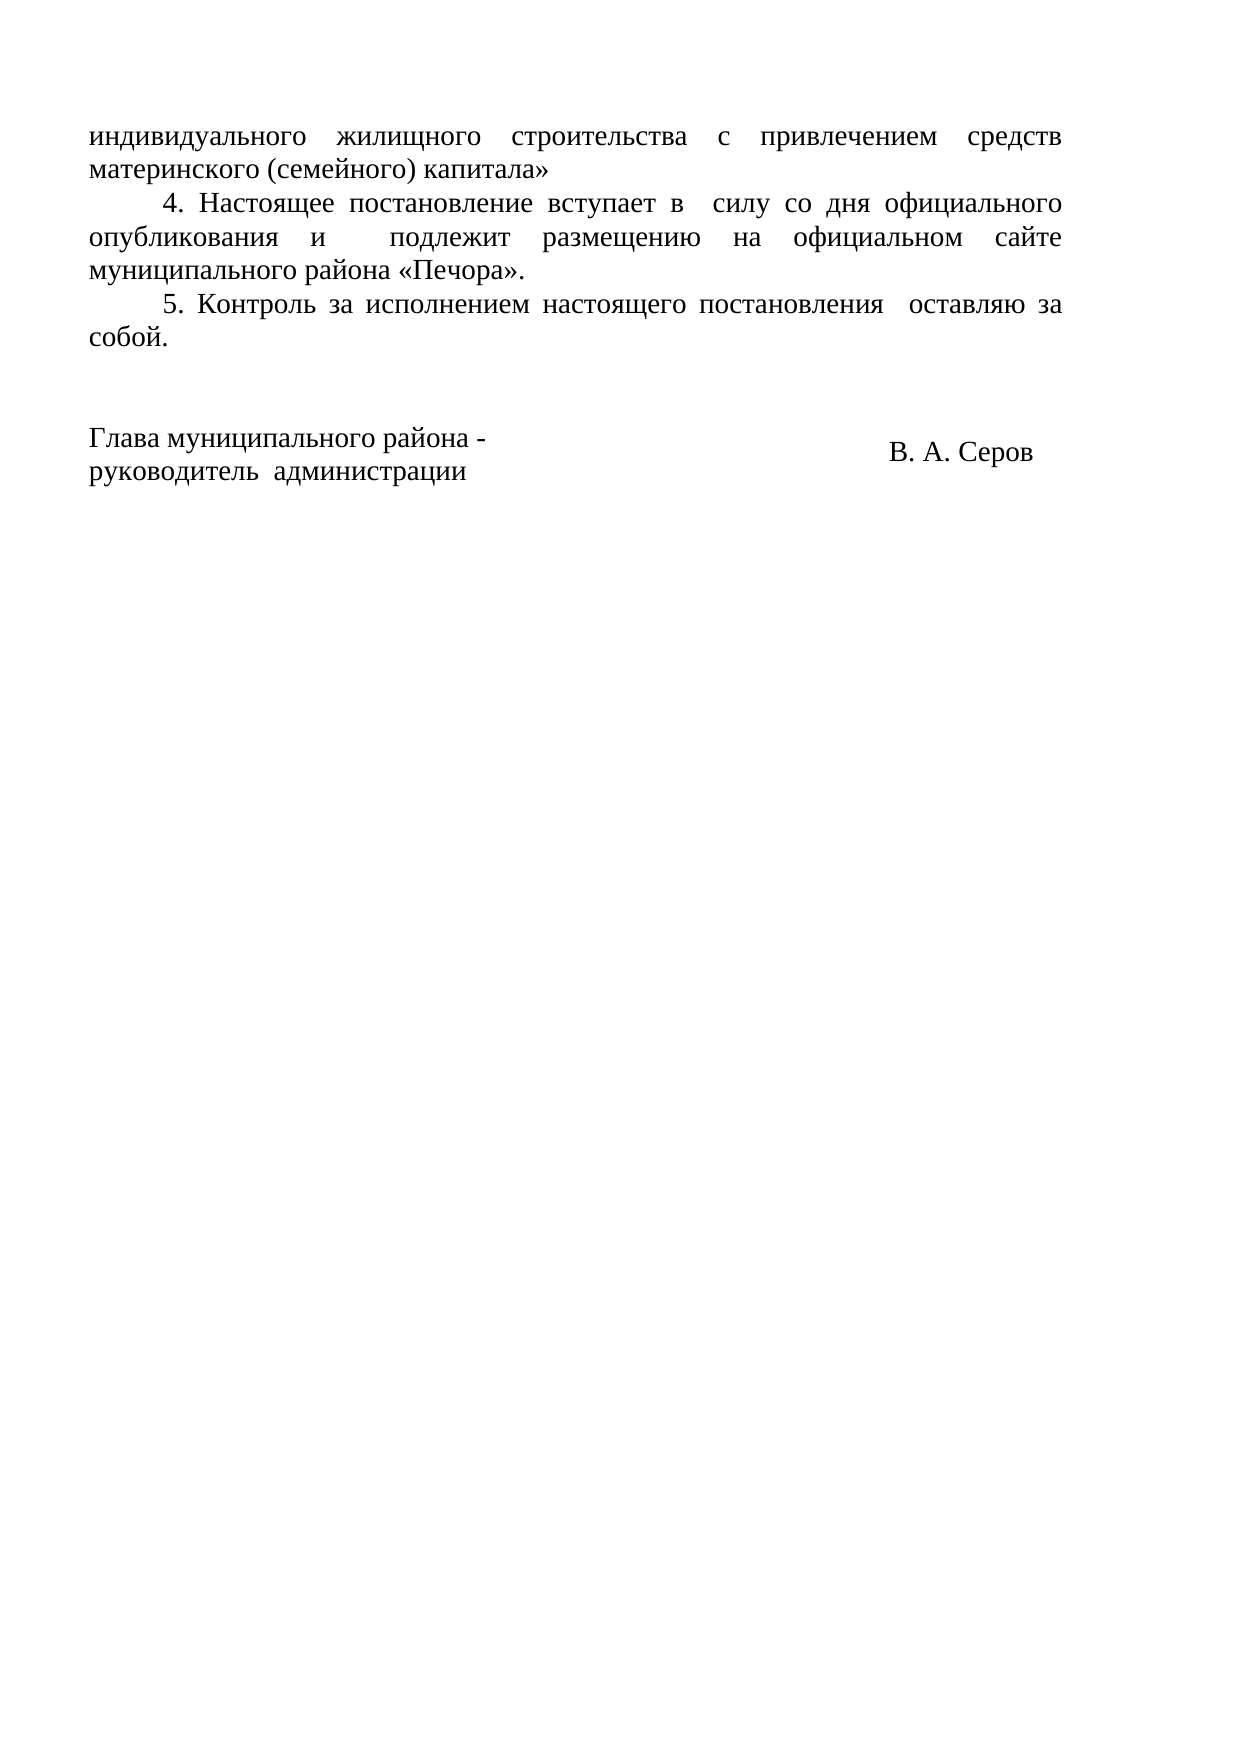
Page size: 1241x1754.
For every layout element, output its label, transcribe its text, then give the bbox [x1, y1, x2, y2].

text 4. Настоящее постановление вступает в силу со дня официального опубликования и подлежит размещению на официальном сайте муниципального района «Печора». [89, 185, 1063, 286]
table_header Глава муниципального района - руководитель администрации [78, 386, 575, 502]
text 5. Контроль за исполнением настоящего постановления оставляю за собой. [89, 286, 1063, 353]
table_header В. А. Серов [575, 386, 1091, 502]
